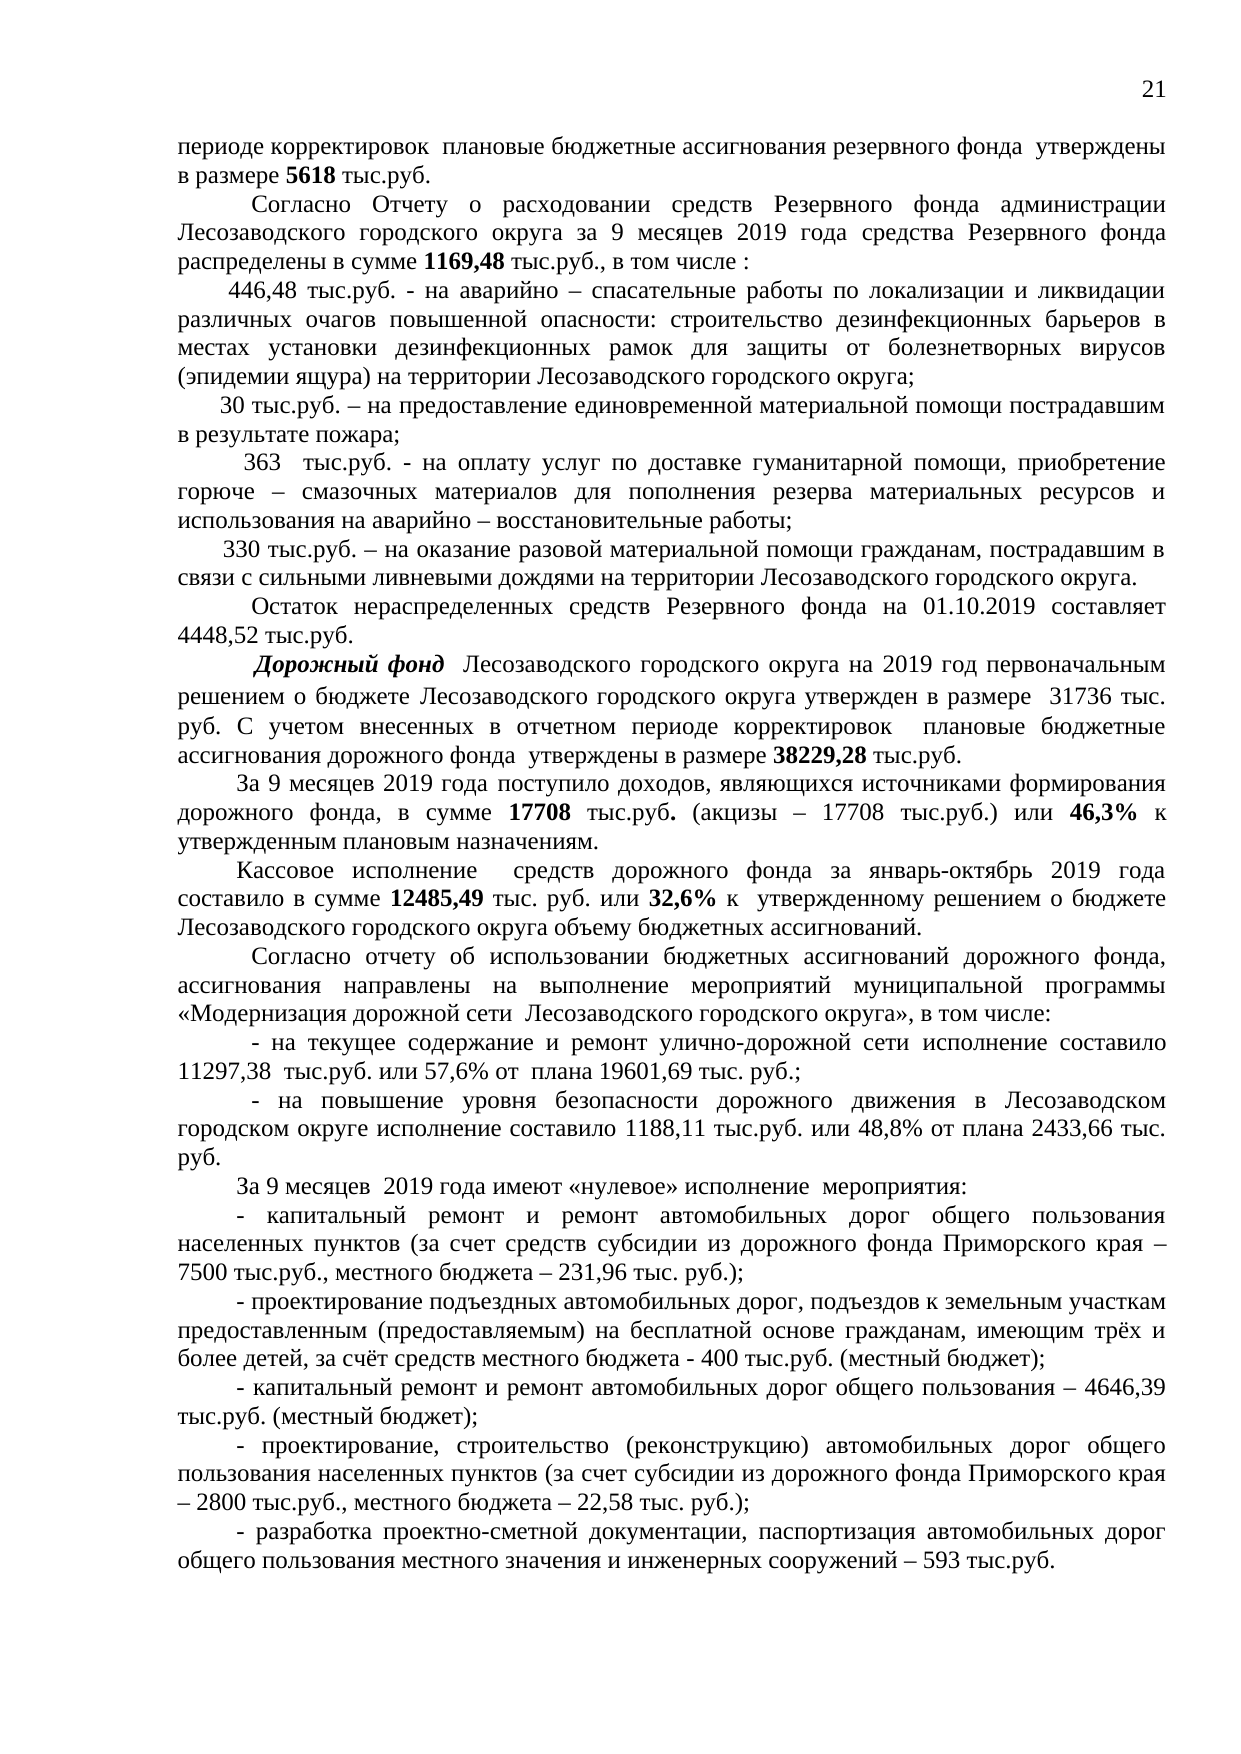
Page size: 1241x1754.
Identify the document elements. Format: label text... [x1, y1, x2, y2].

text - проектирование, строительство (реконструкцию) автомобильных дорог общего пользования населенных пунктов (за счет субсидии из дорожного фонда Приморского края – 2800 тыс.руб., местного бюджета – 22,58 тыс. руб.); [177, 1430, 1167, 1516]
text 363 тыс.руб. - на оплату услуг по доставке гуманитарной помощи, приобретение горюче – смазочных материалов для пополнения резерва материальных ресурсов и использования на аварийно – восстановительные работы; [177, 447, 1167, 534]
text 446,48 тыс.руб. - на аварийно – спасательные работы по локализации и ликвидации различных очагов повышенной опасности: строительство дезинфекционных барьеров в местах установки дезинфекционных рамок для защиты от болезнетворных вирусов (эпидемии ящура) на территории Лесозаводского городского округа; [177, 275, 1167, 390]
text Согласно отчету об использовании бюджетных ассигнований дорожного фонда, ассигнования направлены на выполнение мероприятий муниципальной программы «Модернизация дорожной сети Лесозаводского городского округа», в том числе: [177, 941, 1167, 1027]
text Остаток нераспределенных средств Резервного фонда на 01.10.2019 составляет 4448,52 тыс.руб. [177, 591, 1167, 649]
text - разработка проектно-сметной документации, паспортизация автомобильных дорог общего пользования местного значения и инженерных сооружений – 593 тыс.руб. [177, 1516, 1167, 1573]
text Кассовое исполнение средств дорожного фонда за январь-октябрь 2019 года составило в сумме 12485,49 тыс. руб. или 32,6% к утвержденному решением о бюджете Лесозаводского городского округа объему бюджетных ассигнований. [177, 855, 1167, 941]
text - проектирование подъездных автомобильных дорог, подъездов к земельным участкам предоставленным (предоставляемым) на бесплатной основе гражданам, имеющим трёх и более детей, за счёт средств местного бюджета - 400 тыс.руб. (местный бюджет); [177, 1286, 1167, 1372]
text - капитальный ремонт и ремонт автомобильных дорог общего пользования – 4646,39 тыс.руб. (местный бюджет); [177, 1372, 1167, 1430]
text - на повышение уровня безопасности дорожного движения в Лесозаводском городском округе исполнение составило 1188,11 тыс.руб. или 48,8% от плана 2433,66 тыс. руб. [177, 1085, 1167, 1171]
text За 9 месяцев 2019 года поступило доходов, являющихся источниками формирования дорожного фонда, в сумме 17708 тыс.руб. (акцизы – 17708 тыс.руб.) или 46,3% к утвержденным плановым назначениям. [177, 768, 1167, 855]
text 30 тыс.руб. – на предоставление единовременной материальной помощи пострадавшим в результате пожара; [177, 390, 1167, 447]
text - на текущее содержание и ремонт улично-дорожной сети исполнение составило 11297,38 тыс.руб. или 57,6% от плана 19601,69 тыс. руб.; [177, 1027, 1167, 1085]
text - капитальный ремонт и ремонт автомобильных дорог общего пользования населенных пунктов (за счет средств субсидии из дорожного фонда Приморского края – 7500 тыс.руб., местного бюджета – 231,96 тыс. руб.); [177, 1200, 1167, 1286]
text Согласно Отчету о расходовании средств Резервного фонда администрации Лесозаводского городского округа за 9 месяцев 2019 года средства Резервного фонда распределены в сумме 1169,48 тыс.руб., в том числе : [177, 189, 1167, 275]
text Дорожный фонд Лесозаводского городского округа на 2019 год первоначальным решением о бюджете Лесозаводского городского округа утвержден в размере 31736 тыс. руб. С учетом внесенных в отчетном периоде корректировок плановые бюджетные ассигнования дорожного фонда утверждены в размере 38229,28 тыс.руб. [177, 649, 1167, 768]
text За 9 месяцев 2019 года имеют «нулевое» исполнение мероприятия: [177, 1171, 1167, 1200]
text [177, 131, 1167, 189]
text 330 тыс.руб. – на оказание разовой материальной помощи гражданам, пострадавшим в связи с сильными ливневыми дождями на территории Лесозаводского городского округа. [177, 534, 1167, 591]
